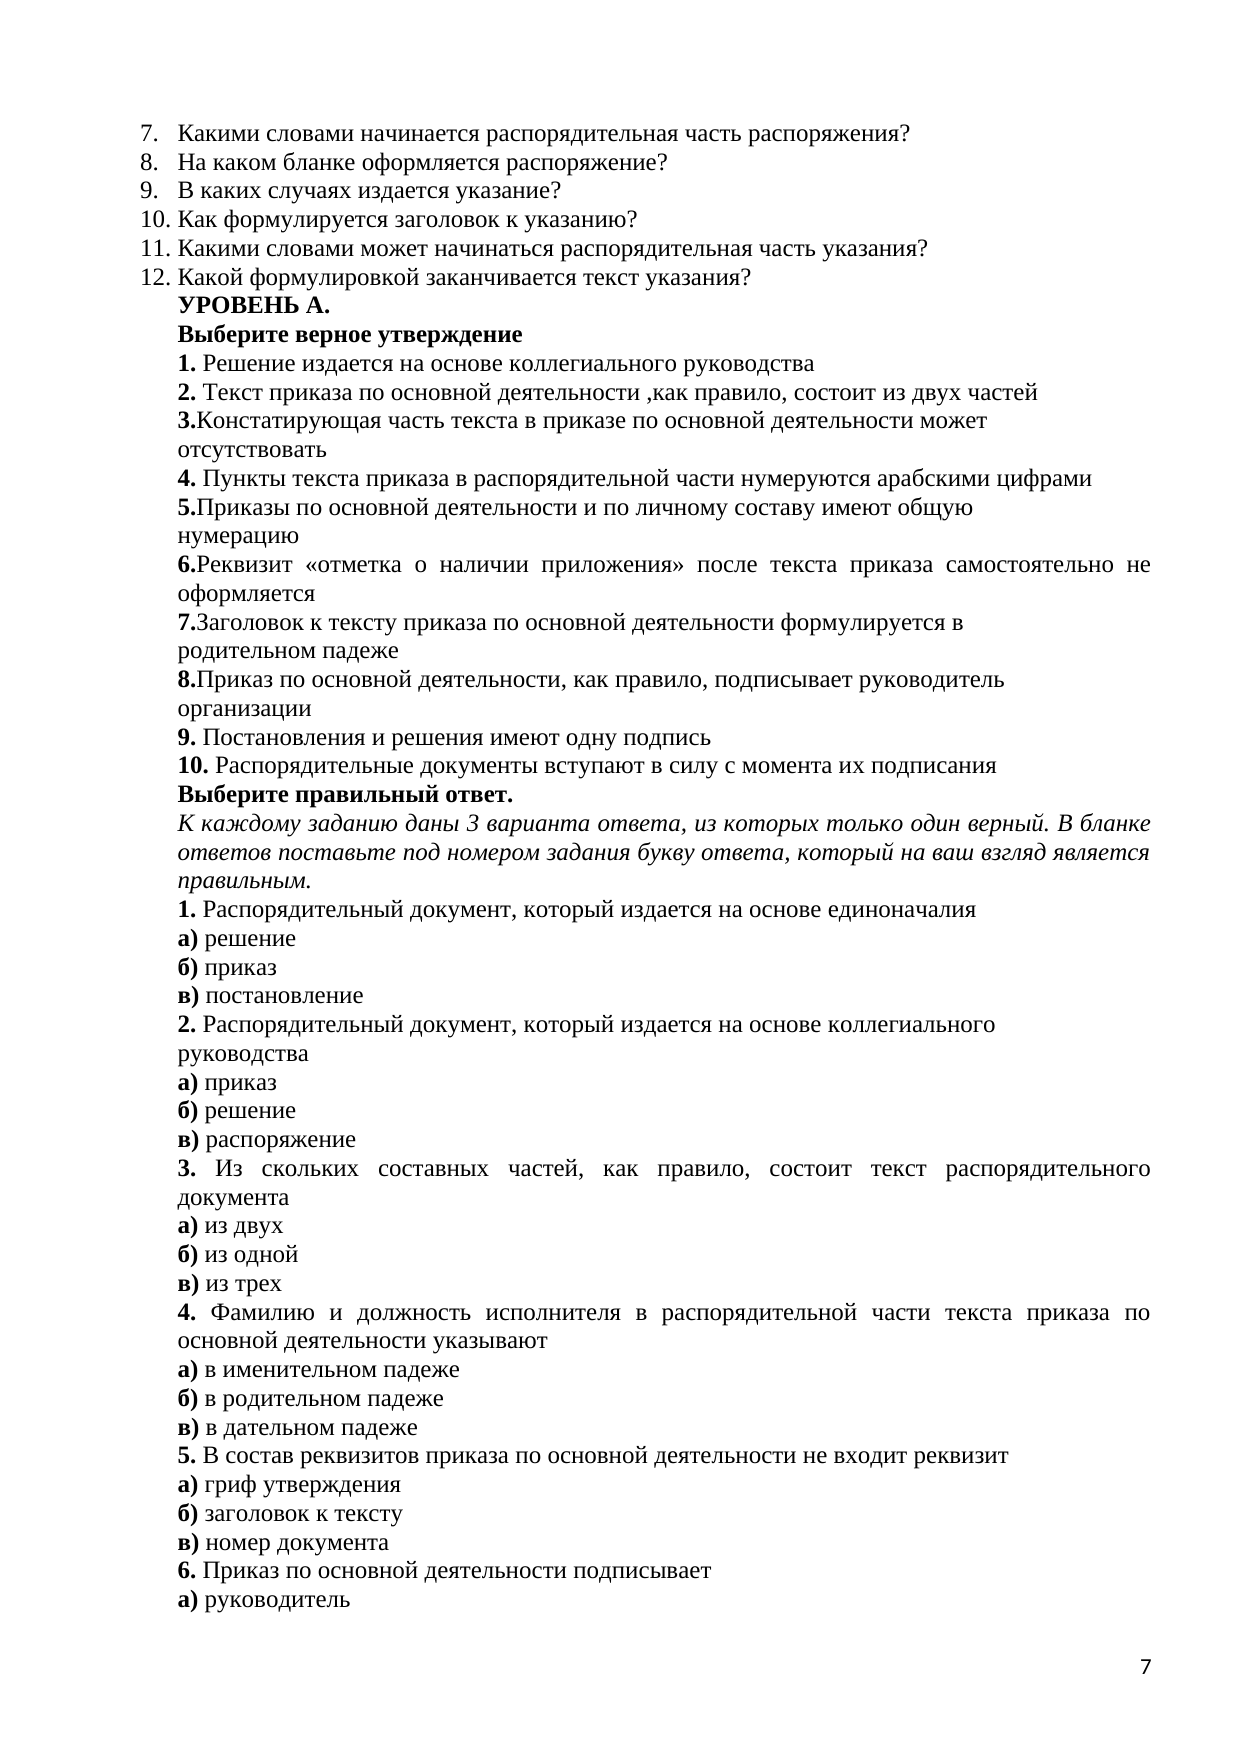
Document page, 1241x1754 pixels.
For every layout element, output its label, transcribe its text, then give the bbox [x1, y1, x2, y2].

text а) гриф утверждения [177, 1469, 1152, 1498]
text б) решение [177, 1096, 1152, 1124]
text Выберите верное утверждение [177, 319, 1152, 348]
text а) из двух [177, 1211, 1152, 1239]
text 4. Пункты текста приказа в распорядительной части нумеруются арабскими цифрами [177, 463, 1152, 492]
text 3.Констатирующая часть текста в приказе по основной деятельности может [177, 406, 1152, 434]
text а) в именительном падеже [177, 1354, 1152, 1383]
text УРОВЕНЬ А. [177, 291, 1152, 319]
text 1. Распорядительный документ, который издается на основе единоначалия [177, 894, 1152, 923]
text 1. Решение издается на основе коллегиального руководства [177, 348, 1152, 377]
text нумерацию [177, 521, 1152, 549]
list На каком бланке оформляется распоряжение? [140, 147, 1152, 176]
text а) руководитель [177, 1584, 1152, 1613]
text 2. Текст приказа по основной деятельности ,как правило, состоит из двух частей [177, 377, 1152, 406]
text в) номер документа [177, 1527, 1152, 1556]
list Какими словами может начинаться распорядительная часть указания? [140, 233, 1152, 262]
text Выберите правильный ответ. [177, 779, 1152, 808]
text 5.Приказы по основной деятельности и по личному составу имеют общую [177, 492, 1152, 521]
text а) решение [177, 923, 1152, 952]
text в) постановление [177, 981, 1152, 1009]
text 8.Приказ по основной деятельности, как правило, подписывает руководитель [177, 664, 1152, 693]
text в) распоряжение [177, 1124, 1152, 1153]
text б) в родительном падеже [177, 1383, 1152, 1412]
text в) из трех [177, 1268, 1152, 1297]
list Какими словами начинается распорядительная часть распоряжения? [140, 118, 1152, 147]
text 6.Реквизит «отметка о наличии приложения» после текста приказа самостоятельно не оформляется [177, 549, 1152, 607]
list В каких случаях издается указание? [140, 176, 1152, 204]
text родительном падеже [177, 636, 1152, 664]
list Как формулируется заголовок к указанию? [140, 204, 1152, 233]
text б) заголовок к тексту [177, 1498, 1152, 1527]
text 9. Постановления и решения имеют одну подпись [177, 722, 1152, 751]
text К каждому заданию даны 3 варианта ответа, из которых только один верный. В бланке ответов поставьте под номером задания букву ответа, который на ваш взгляд является правильным. [177, 808, 1152, 894]
text 7.Заголовок к тексту приказа по основной деятельности формулируется в [177, 607, 1152, 636]
list Какой формулировкой заканчивается текст указания? [140, 262, 1152, 291]
text 6. Приказ по основной деятельности подписывает [177, 1556, 1152, 1584]
text б) приказ [177, 952, 1152, 981]
text руководства [177, 1038, 1152, 1067]
text 2. Распорядительный документ, который издается на основе коллегиального [177, 1009, 1152, 1038]
text 10. Распорядительные документы вступают в силу с момента их подписания [177, 751, 1152, 779]
text 5. В состав реквизитов приказа по основной деятельности не входит реквизит [177, 1441, 1152, 1469]
text 4. Фамилию и должность исполнителя в распорядительной части текста приказа по основной деятельности указывают [177, 1297, 1152, 1354]
text организации [177, 693, 1152, 722]
text отсутствовать [177, 434, 1152, 463]
text в) в дательном падеже [177, 1412, 1152, 1441]
text а) приказ [177, 1067, 1152, 1096]
text б) из одной [177, 1239, 1152, 1268]
text 3. Из скольких составных частей, как правило, состоит текст распорядительного документа [177, 1153, 1152, 1211]
